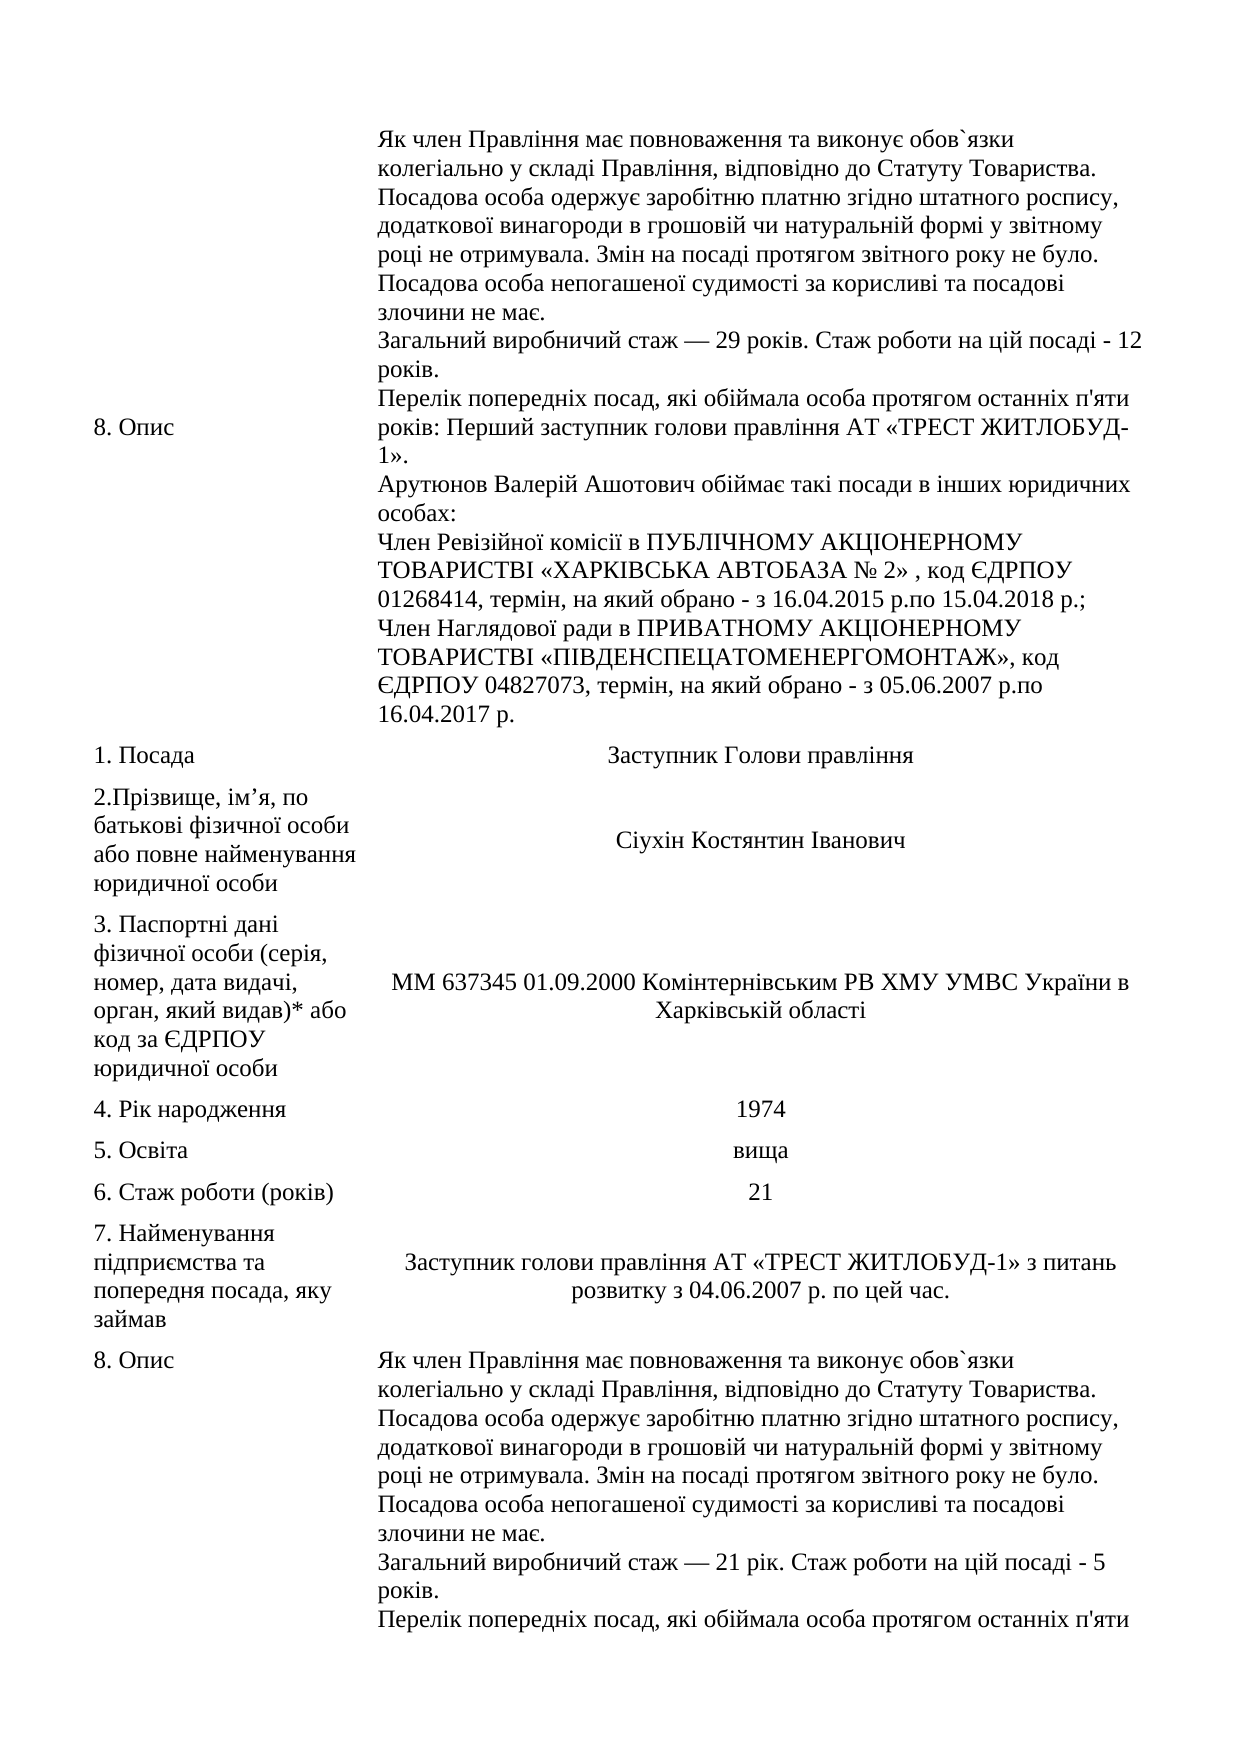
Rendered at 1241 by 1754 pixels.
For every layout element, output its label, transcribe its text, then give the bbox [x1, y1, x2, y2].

table_cell Сiухiн Костянтин Iванович [371, 776, 1150, 903]
table_cell 2.Прізвище, ім’я, по батькові фізичної особи або повне найменування юридичної особи [87, 776, 371, 903]
table_cell 21 [371, 1171, 1150, 1212]
table_cell Як член Правлiння має повноваження та виконує обов`язки колегiально у складi Правлiння, вiдповiдно до Статуту Товариства. Посадова особа одержує заробiтню платню згiдно штатного роспису, додаткової винагороди в грошовiй чи натуральнiй формi у звiтному роцi не отримувала. Змiн на посадi протягом звiтного року не було. Посадова особа непогашеної судимостi за корисливi та посадовi злочини не має. Загальний виробничий стаж — 29 рокiв. Стаж роботи на цiй посадi - 12 рокiв. Перелiк попереднiх посад, якi обiймала особа протягом останнiх п'яти рокiв: Перший заступник голови правлiння АТ «ТРЕСТ ЖИТЛОБУД-1». Арутюнов Валерiй Ашотович обiймає такi посади в iнших юридичних особах: Член Ревiзiйної комiсiї в ПУБЛIЧНОМУ АКЦIОНЕРНОМУ ТОВАРИСТВI «ХАРКIВСЬКА АВТОБАЗА № 2» , код ЄДРПОУ 01268414, термiн, на який обрано - з 16.04.2015 р.по 15.04.2018 р.; Член Наглядової ради в ПРИВАТНОМУ АКЦIОНЕРНОМУ ТОВАРИСТВI «ПIВДЕНСПЕЦАТОМЕНЕРГОМОНТАЖ», код ЄДРПОУ 04827073, термiн, на який обрано - з 05.06.2007 р.по 16.04.2017 р. [371, 118, 1150, 734]
table_cell 4. Рік народження [87, 1088, 371, 1129]
table_cell 5. Освіта [87, 1129, 371, 1171]
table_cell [371, 1339, 1150, 1639]
table_cell ММ 637345 01.09.2000 Комiнтернiвським РВ ХМУ УМВС України в Харкiвськiй областi [371, 903, 1150, 1088]
table_cell Заступник голови правлiння АТ «ТРЕСТ ЖИТЛОБУД-1» з питань розвитку з 04.06.2007 р. по цей час. [371, 1212, 1150, 1339]
table_cell 1974 [371, 1088, 1150, 1129]
table_cell 3. Паспортні дані фізичної особи (серія, номер, дата видачі, орган, який видав)* або код за ЄДРПОУ юридичної особи [87, 903, 371, 1088]
table_cell 8. Опис [87, 118, 371, 734]
table_cell вища [371, 1129, 1150, 1171]
table_cell 8. Опис [87, 1339, 371, 1639]
table_cell 1. Посада [87, 734, 371, 776]
table_cell 6. Стаж роботи (років) [87, 1171, 371, 1212]
table_cell 7. Найменування підприємства та попередня посада, яку займав [87, 1212, 371, 1339]
table_cell Заступник Голови правлiння [371, 734, 1150, 776]
